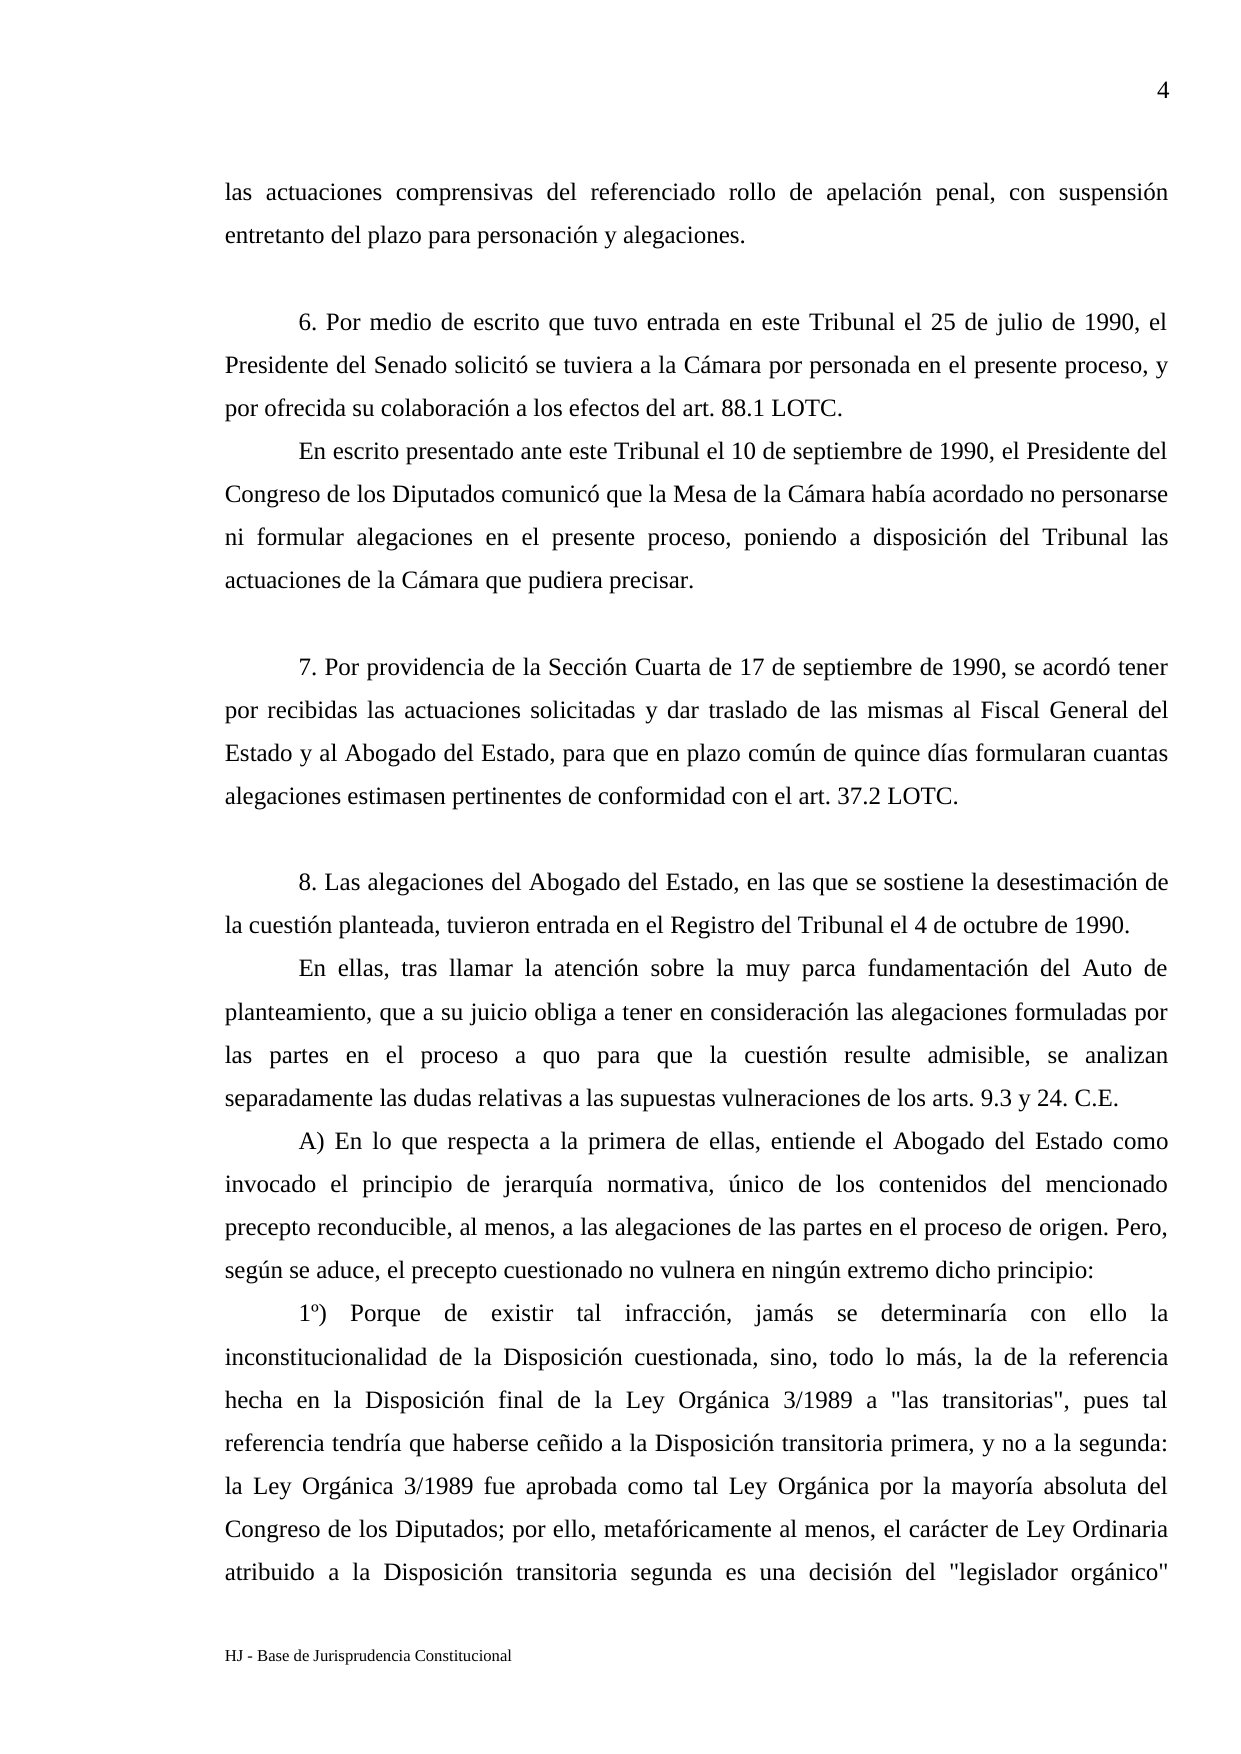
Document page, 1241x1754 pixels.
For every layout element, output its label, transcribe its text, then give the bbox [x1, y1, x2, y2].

text 6. Por medio de escrito que tuvo entrada en este Tribunal el 25 de julio de 1990, el Presidente del Senado solicitó se tuviera a la Cámara por personada en el presente proceso, y por ofrecida su colaboración a los efectos del art. 88.1 LOTC. [224, 307, 1169, 422]
text En escrito presentado ante este Tribunal el 10 de septiembre de 1990, el Presidente del Congreso de los Diputados comunicó que la Mesa de la Cámara había acordado no personarse ni formular alegaciones en el presente proceso, poniendo a disposición del Tribunal las actuaciones de la Cámara que pudiera precisar. [224, 436, 1169, 594]
text 8. Las alegaciones del Abogado del Estado, en las que se sostiene la desestimación de la cuestión planteada, tuvieron entrada en el Registro del Tribunal el 4 de octubre de 1990. [224, 867, 1169, 939]
text En ellas, tras llamar la atención sobre la muy parca fundamentación del Auto de planteamiento, que a su juicio obliga a tener en consideración las alegaciones formuladas por las partes en el proceso a quo para que la cuestión resulte admisible, se analizan separadamente las dudas relativas a las supuestas vulneraciones de los arts. 9.3 y 24. C.E. [224, 953, 1169, 1112]
text A) En lo que respecta a la primera de ellas, entiende el Abogado del Estado como invocado el principio de jerarquía normativa, único de los contenidos del mencionado precepto reconducible, al menos, a las alegaciones de las partes en el proceso de origen. Pero, según se aduce, el precepto cuestionado no vulnera en ningún extremo dicho principio: [224, 1126, 1169, 1284]
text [224, 177, 1169, 249]
text 7. Por providencia de la Sección Cuarta de 17 de septiembre de 1990, se acordó tener por recibidas las actuaciones solicitadas y dar traslado de las mismas al Fiscal General del Estado y al Abogado del Estado, para que en plazo común de quince días formularan cuantas alegaciones estimasen pertinentes de conformidad con el art. 37.2 LOTC. [224, 652, 1169, 810]
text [224, 1298, 1169, 1586]
